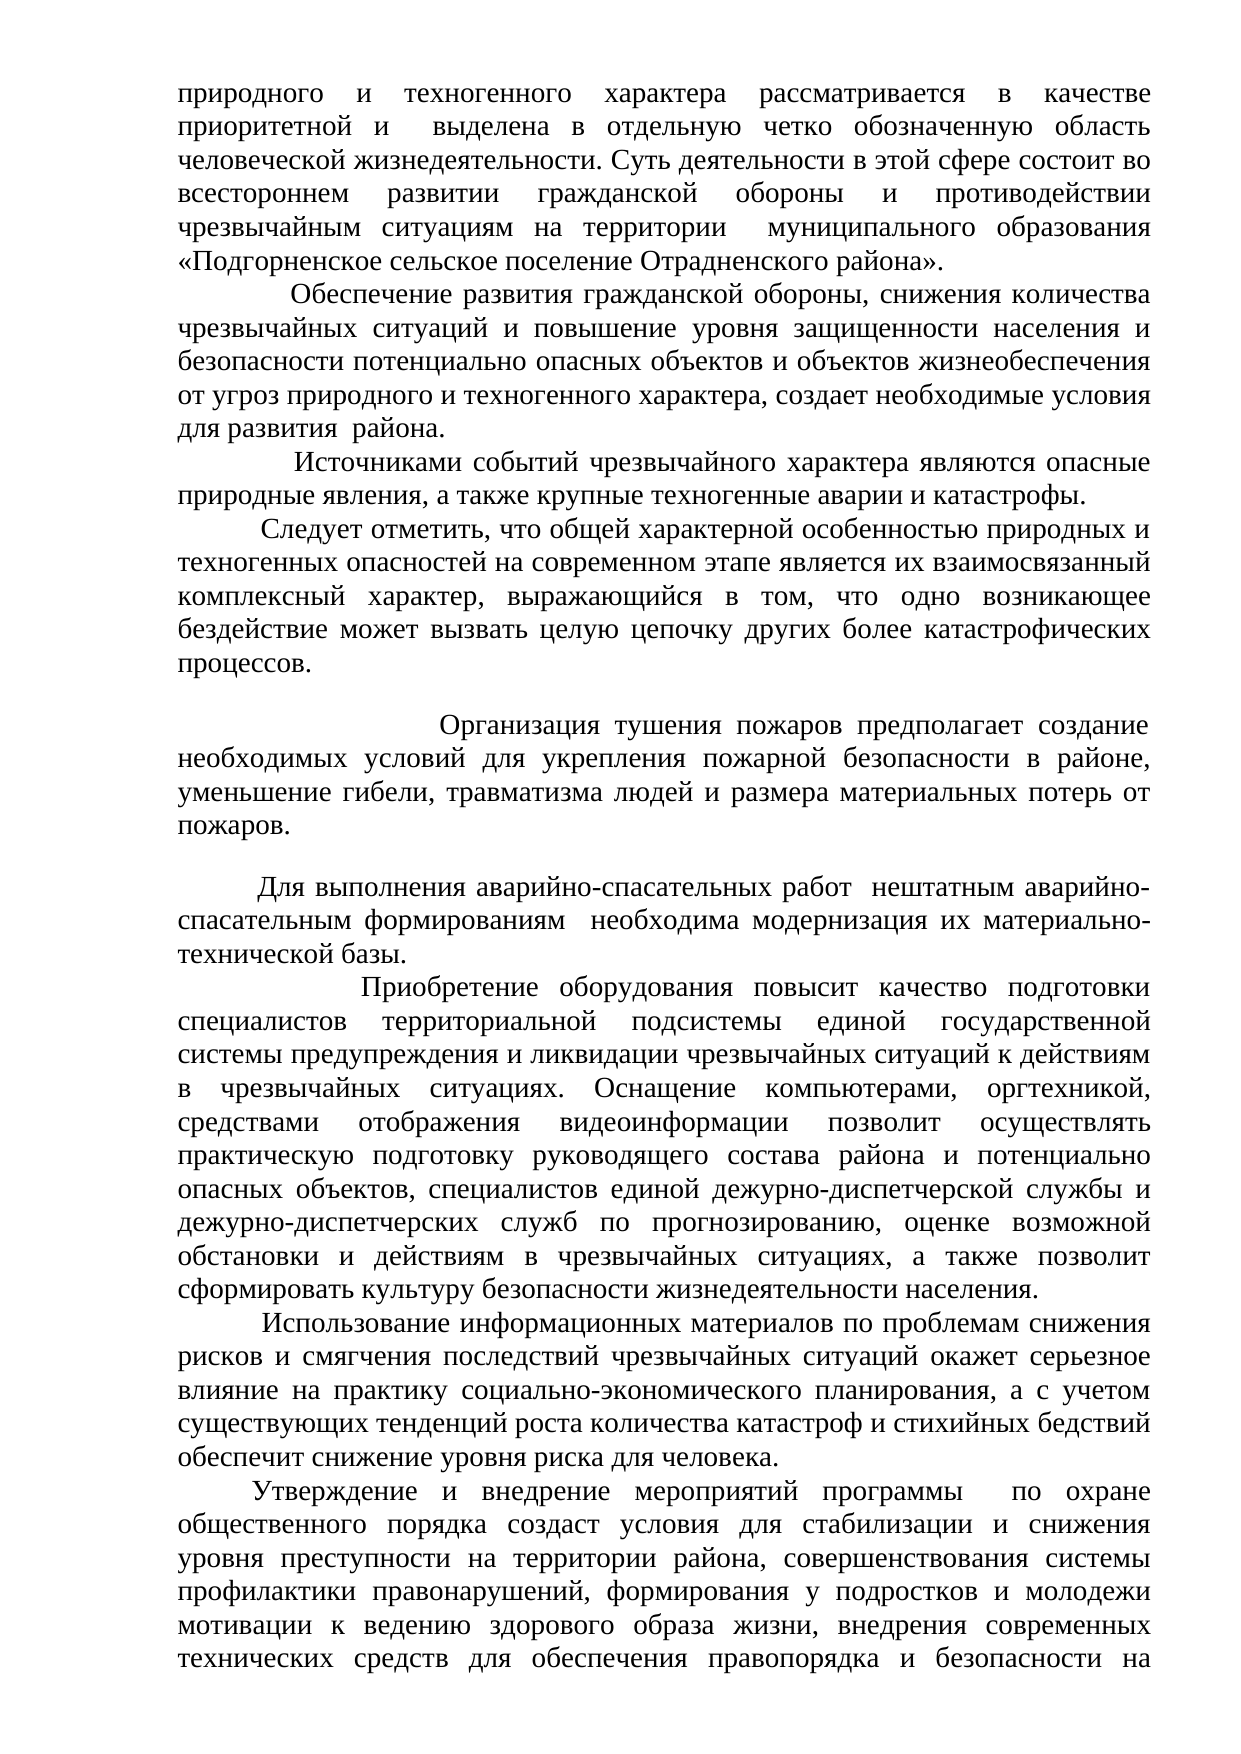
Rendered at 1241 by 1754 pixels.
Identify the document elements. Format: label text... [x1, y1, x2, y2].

text Источниками событий чрезвычайного характера являются опасные природные явления, а также крупные техногенные аварии и катастрофы. [177, 444, 1152, 511]
text Организация тушения пожаров предполагает создание необходимых условий для укрепления пожарной безопасности в районе, уменьшение гибели, травматизма людей и размера материальных потерь от пожаров. [177, 707, 1152, 841]
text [177, 75, 1152, 276]
text Следует отметить, что общей характерной особенностью природных и техногенных опасностей на современном этапе является их взаимосвязанный комплексный характер, выражающийся в том, что одно возникающее бездействие может вызвать целую цепочку других более катастрофических процессов. [177, 511, 1152, 679]
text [177, 1473, 1152, 1674]
text Приобретение оборудования повысит качество подготовки специалистов территориальной подсистемы единой государственной системы предупреждения и ликвидации чрезвычайных ситуаций к действиям в чрезвычайных ситуациях. Оснащение компьютерами, оргтехникой, средствами отображения видеоинформации позволит осуществлять практическую подготовку руководящего состава района и потенциально опасных объектов, специалистов единой дежурно-диспетчерской службы и дежурно-диспетчерских служб по прогнозированию, оценке возможной обстановки и действиям в чрезвычайных ситуациях, а также позволит сформировать культуру безопасности жизнедеятельности населения. [177, 969, 1152, 1305]
text Использование информационных материалов по проблемам снижения рисков и смягчения последствий чрезвычайных ситуаций окажет серьезное влияние на практику социально-экономического планирования, а с учетом существующих тенденций роста количества катастроф и стихийных бедствий обеспечит снижение уровня риска для человека. [177, 1305, 1152, 1473]
text Обеспечение развития гражданской обороны, снижения количества чрезвычайных ситуаций и повышение уровня защищенности населения и безопасности потенциально опасных объектов и объектов жизнеобеспечения от угроз природного и техногенного характера, создает необходимые условия для развития района. [177, 276, 1152, 444]
text Для выполнения аварийно-спасательных работ нештатным аварийно-спасательным формированиям необходима модернизация их материально-технической базы. [177, 869, 1152, 969]
